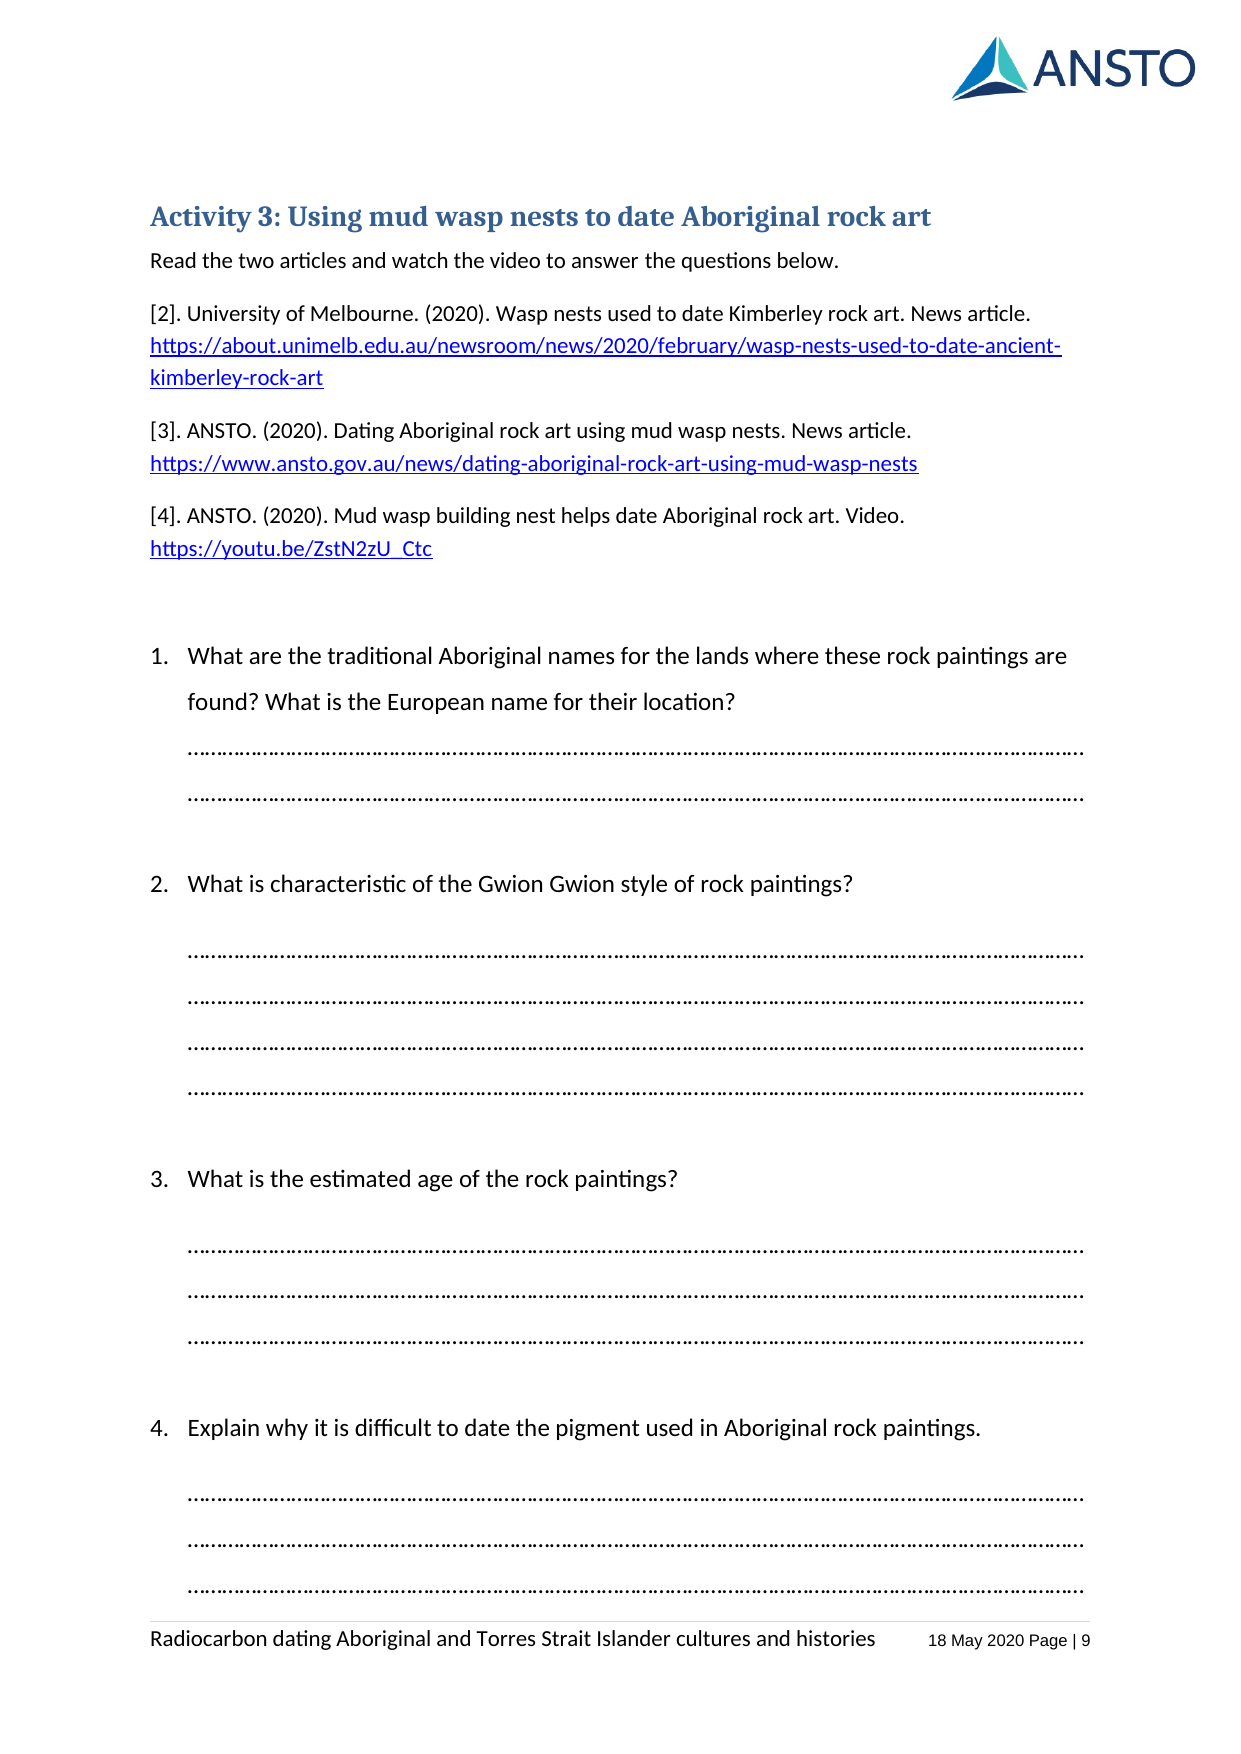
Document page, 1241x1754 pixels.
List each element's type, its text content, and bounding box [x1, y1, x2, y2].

text [3]. ANSTO. (2020). Dating Aboriginal rock art using mud wasp nests. News article. https://www.ansto.gov.au/news/dating-aboriginal-rock-art-using-mud-wasp-nests [150, 416, 1090, 477]
list ………………………………………………………………………………………………………………………………………… [187, 1274, 1090, 1305]
list ………………………………………………………………………………………………………………………………………… [187, 980, 1090, 1011]
list Explain why it is difficult to date the pigment used in Aboriginal rock paintings. [150, 1412, 1090, 1442]
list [187, 1569, 1090, 1599]
text [2]. University of Melbourne. (2020). Wasp nests used to date Kimberley rock art. News article. https://about.unimelb.edu.au/newsroom/news/2020/february/wasp-nests-used-to-date-ancient-kimberley-rock-art [150, 299, 1090, 391]
list What is characteristic of the Gwion Gwion style of rock paintings? [150, 868, 1090, 899]
list What are the traditional Aboriginal names for the lands where these rock paintings are found? What is the European name for their location? [150, 640, 1090, 716]
list What is the estimated age of the rock paintings? [150, 1163, 1090, 1193]
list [187, 1523, 1090, 1554]
subtitle Activity 3: Using mud wasp nests to date Aboriginal rock art [150, 200, 1090, 233]
list ………………………………………………………………………………………………………………………………………… [187, 1072, 1090, 1102]
list ………………………………………………………………………………………………………………………………………… [187, 1026, 1090, 1056]
list ………………………………………………………………………………………………………………………………………… [187, 777, 1090, 808]
list ………………………………………………………………………………………………………………………………………… [187, 1229, 1090, 1259]
picture [949, 36, 1197, 105]
list ………………………………………………………………………………………………………………………………………… [187, 1320, 1090, 1351]
text Read the two articles and watch the video to answer the questions below. [150, 246, 1090, 274]
list ………………………………………………………………………………………………………………………………………… [187, 934, 1090, 965]
text [4]. ANSTO. (2020). Mud wasp building nest helps date Aboriginal rock art. Video. https://youtu.be/ZstN2zU_Ctc [150, 502, 1090, 562]
list ………………………………………………………………………………………………………………………………………… [187, 731, 1090, 762]
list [187, 1478, 1090, 1508]
